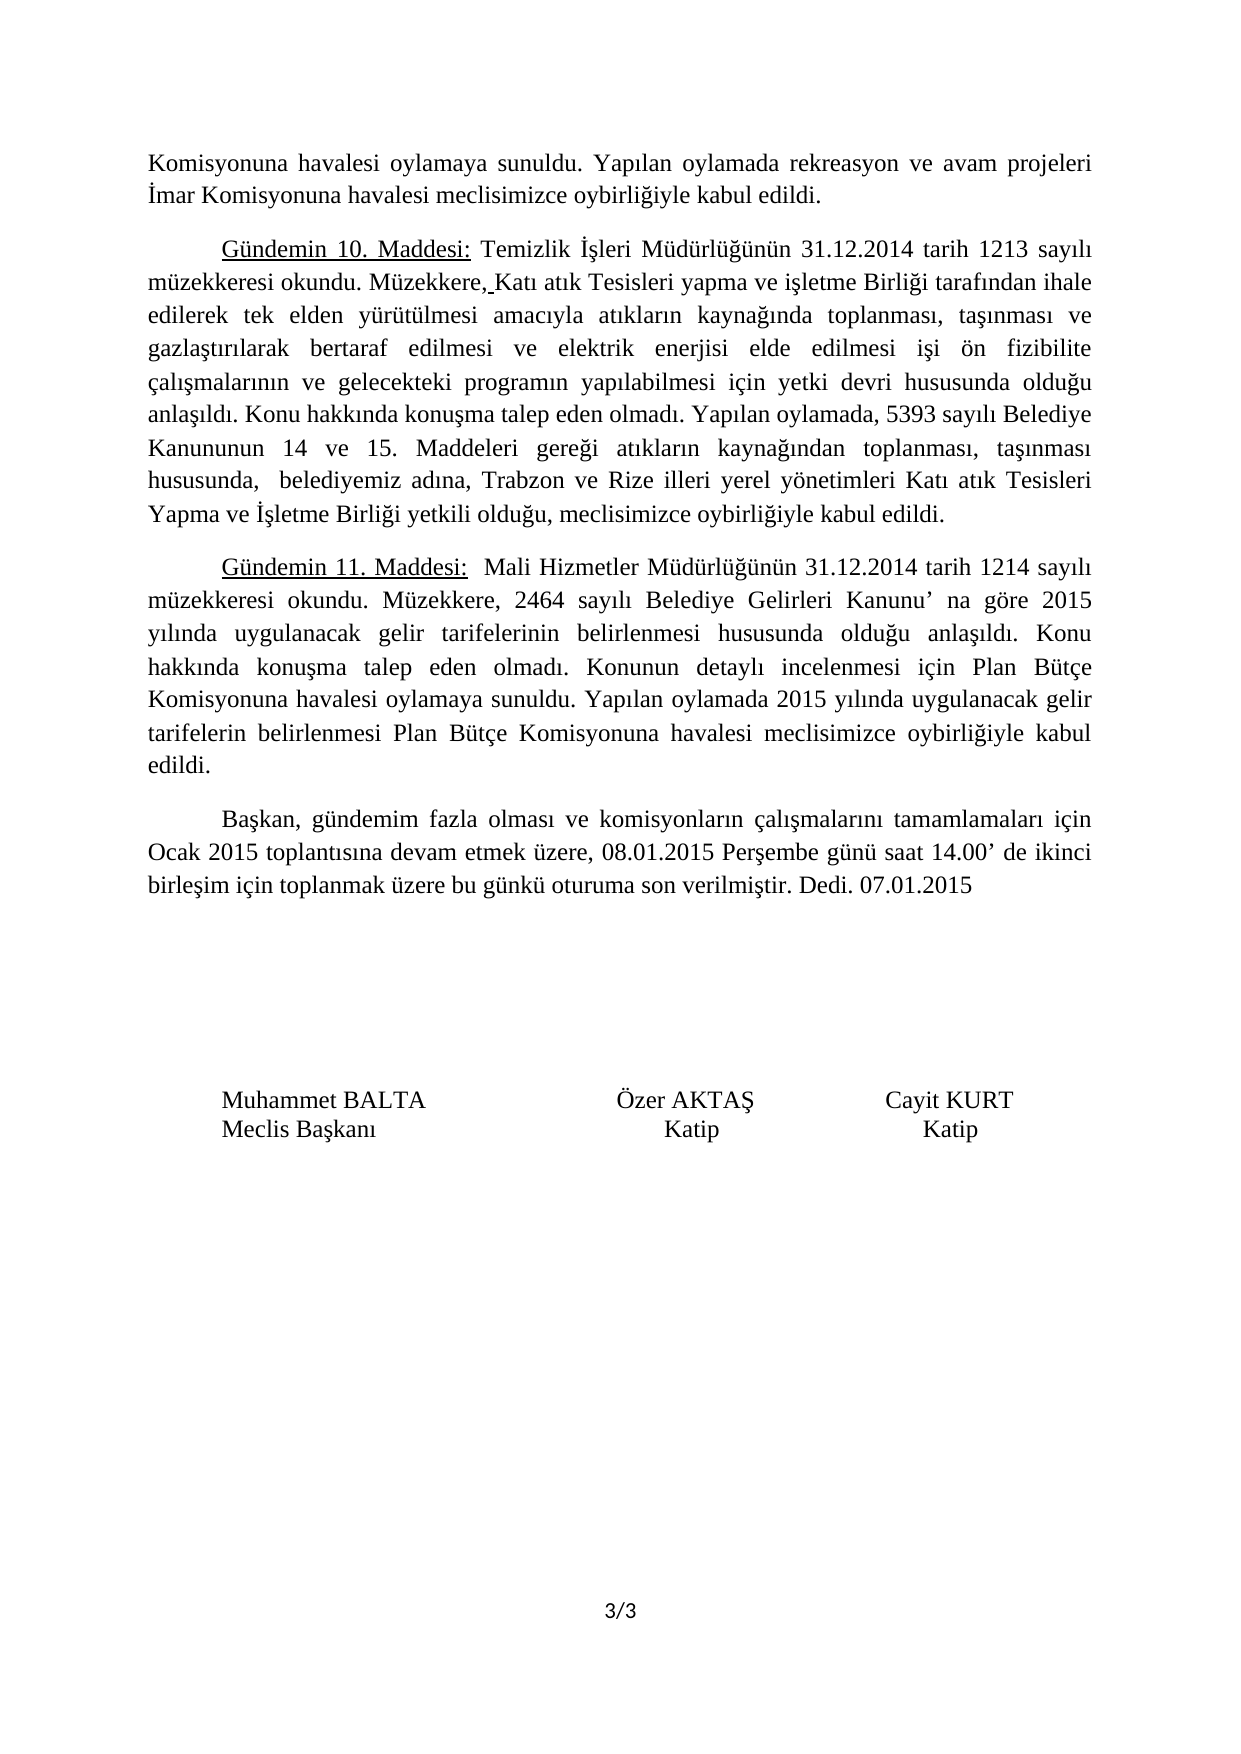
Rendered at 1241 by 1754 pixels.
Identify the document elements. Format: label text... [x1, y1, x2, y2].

text Başkan, gündemim fazla olması ve komisyonların çalışmalarını tamamlamaları için Ocak 2015 toplantısına devam etmek üzere, 08.01.2015 Perşembe günü saat 14.00’ de ikinci birleşim için toplanmak üzere bu günkü oturuma son verilmiştir. Dedi. 07.01.2015 [148, 804, 1093, 899]
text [148, 148, 1093, 209]
text Gündemin 11. Maddesi: Mali Hizmetler Müdürlüğünün 31.12.2014 tarih 1214 sayılı müzekkeresi okundu. Müzekkere, 2464 sayılı Belediye Gelirleri Kanunu’ na göre 2015 yılında uygulanacak gelir tarifelerinin belirlenmesi hususunda olduğu anlaşıldı. Konu hakkında konuşma talep eden olmadı. Konunun detaylı incelenmesi için Plan Bütçe Komisyonuna havalesi oylamaya sunuldu. Yapılan oylamada 2015 yılında uygulanacak gelir tarifelerin belirlenmesi Plan Bütçe Komisyonuna havalesi meclisimizce oybirliğiyle kabul edildi. [148, 552, 1093, 779]
text Muhammet BALTA Özer AKTAŞ Cayit KURT [148, 1085, 1093, 1114]
text Meclis Başkanı Katip Katip [148, 1114, 1093, 1143]
text Gündemin 10. Maddesi: Temizlik İşleri Müdürlüğünün 31.12.2014 tarih 1213 sayılı müzekkeresi okundu. Müzekkere, Katı atık Tesisleri yapma ve işletme Birliği tarafından ihale edilerek tek elden yürütülmesi amacıyla atıkların kaynağında toplanması, taşınması ve gazlaştırılarak bertaraf edilmesi ve elektrik enerjisi elde edilmesi işi ön fizibilite çalışmalarının ve gelecekteki programın yapılabilmesi için yetki devri hususunda olduğu anlaşıldı. Konu hakkında konuşma talep eden olmadı. Yapılan oylamada, 5393 sayılı Belediye Kanununun 14 ve 15. Maddeleri gereği atıkların kaynağından toplanması, taşınması hususunda, belediyemiz adına, Trabzon ve Rize illeri yerel yönetimleri Katı atık Tesisleri Yapma ve İşletme Birliği yetkili olduğu, meclisimizce oybirliğiyle kabul edildi. [148, 234, 1093, 527]
